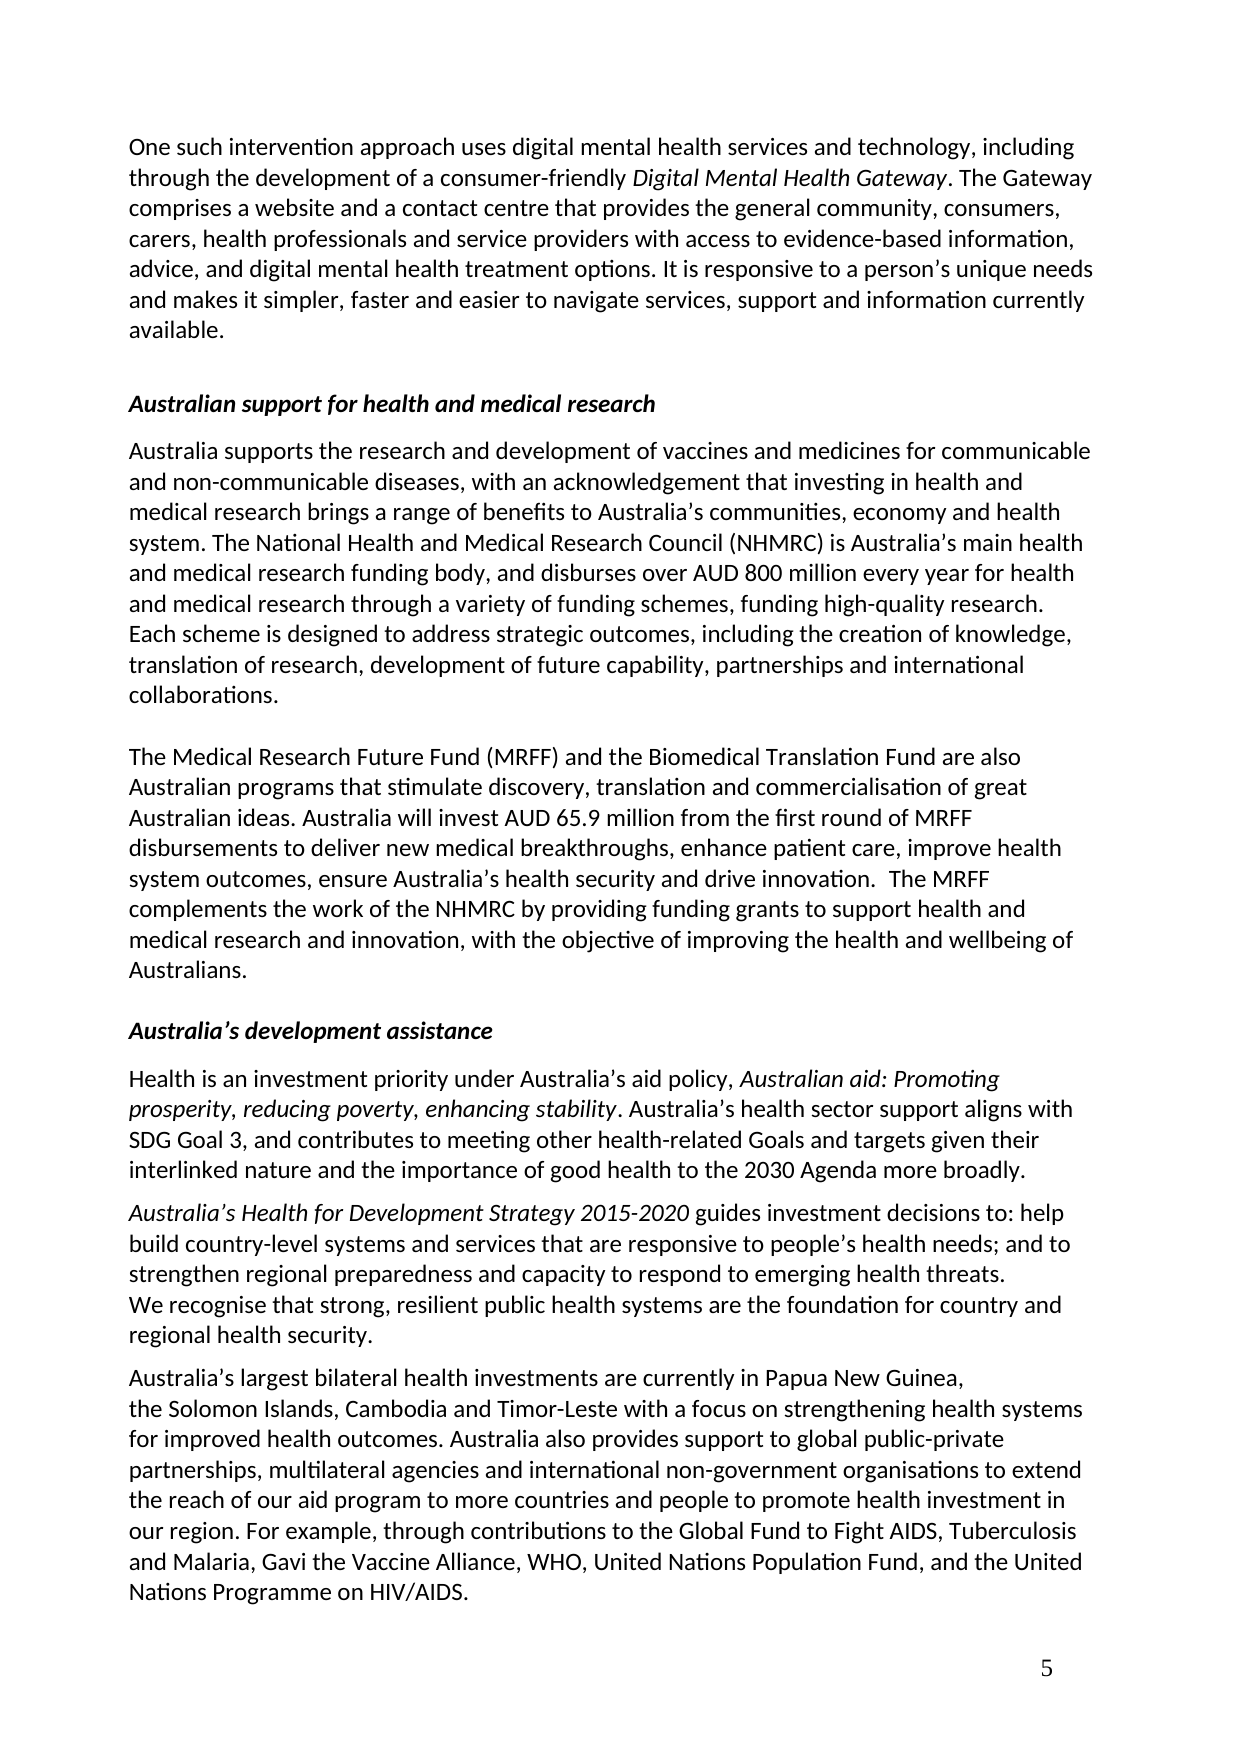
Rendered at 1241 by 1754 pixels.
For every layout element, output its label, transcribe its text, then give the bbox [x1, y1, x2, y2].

text Australia supports the research and development of vaccines and medicines for communicable and non-communicable diseases, with an acknowledgement that investing in health and medical research brings a range of benefits to Australia’s communities, economy and health system. The National Health and Medical Research Council (NHMRC) is Australia’s main health and medical research funding body, and disburses over AUD 800 million every year for health and medical research through a variety of funding schemes, funding high-quality research. Each scheme is designed to address strategic outcomes, including the creation of knowledge, translation of research, development of future capability, partnerships and international collaborations. [128, 435, 1103, 710]
text Australia’s largest bilateral health investments are currently in Papua New Guinea, the Solomon Islands, Cambodia and Timor-Leste with a focus on strengthening health systems for improved health outcomes. Australia also provides support to global public-private partnerships, multilateral agencies and international non-government organisations to extend the reach of our aid program to more countries and people to promote health investment in our region. For example, through contributions to the Global Fund to Fight AIDS, Tuberculosis and Malaria, Gavi the Vaccine Alliance, WHO, United Nations Population Fund, and the United Nations Programme on HIV/AIDS. [128, 1362, 1103, 1607]
text Australia’s Health for Development Strategy 2015-2020 guides investment decisions to: help build country-level systems and services that are responsive to people’s health needs; and to strengthen regional preparedness and capacity to respond to emerging health threats. We recognise that strong, resilient public health systems are the foundation for country and regional health security. [128, 1197, 1103, 1350]
text Australian support for health and medical research [128, 388, 1103, 418]
text The Medical Research Future Fund (MRFF) and the Biomedical Translation Fund are also Australian programs that stimulate discovery, translation and commercialisation of great Australian ideas. Australia will invest AUD 65.9 million from the first round of MRFF disbursements to deliver new medical breakthroughs, enhance patient care, improve health system outcomes, ensure Australia’s health security and drive innovation. The MRFF complements the work of the NHMRC by providing funding grants to support health and medical research and innovation, with the objective of improving the health and wellbeing of Australians. [128, 741, 1103, 985]
text Health is an investment priority under Australia’s aid policy, Australian aid: Promoting prosperity, reducing poverty, enhancing stability. Australia’s health sector support aligns with SDG Goal 3, and contributes to meeting other health-related Goals and targets given their interlinked nature and the importance of good health to the 2030 Agenda more broadly. [128, 1063, 1103, 1185]
text One such intervention approach uses digital mental health services and technology, including through the development of a consumer-friendly Digital Mental Health Gateway. The Gateway comprises a website and a contact centre that provides the general community, consumers, carers, health professionals and service providers with access to evidence-based information, advice, and digital mental health treatment options. It is responsive to a person’s unique needs and makes it simpler, faster and easier to navigate services, support and information currently available. [128, 131, 1103, 345]
text Australia’s development assistance [128, 1015, 1103, 1046]
